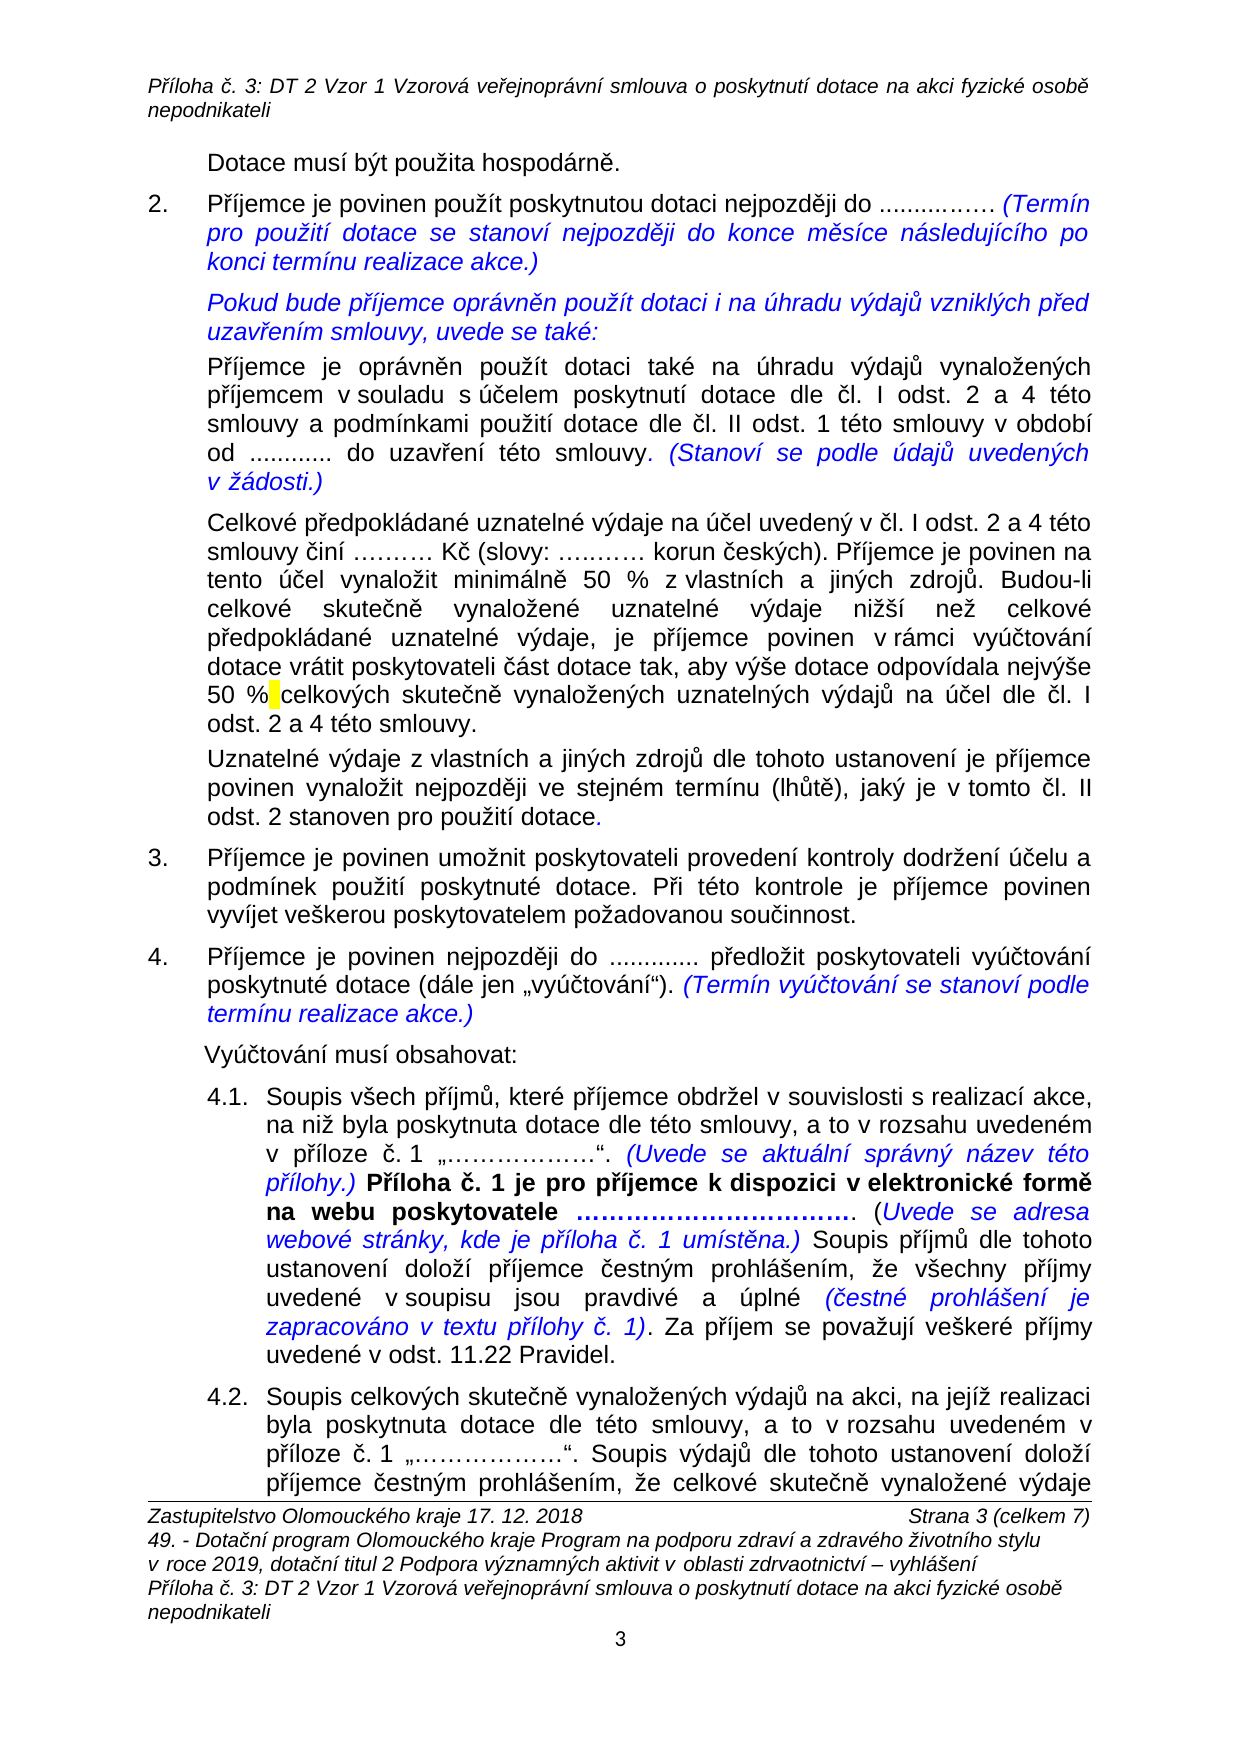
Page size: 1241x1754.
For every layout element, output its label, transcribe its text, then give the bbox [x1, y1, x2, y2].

text Pokud bude příjemce oprávněn použít dotaci i na úhradu výdajů vzniklých před uzavřením smlouvy, uvede se také: [207, 288, 1092, 345]
list Příjemce je povinen nejpozději do ............. předložit poskytovateli vyúčtování poskytnuté dotace (dále jen „vyúčtování“). (Termín vyúčtování se stanoví podle termínu realizace akce.) [148, 941, 1092, 1028]
list Soupis všech příjmů, které příjemce obdržel v souvislosti s realizací akce, na niž byla poskytnuta dotace dle této smlouvy, a to v rozsahu uvedeném v příloze č. 1 „………………“. (Uvede se aktuální správný název této přílohy.) Příloha č. 1 je pro příjemce k dispozici v elektronické formě na webu poskytovatele ……………………………. (Uvede se adresa webové stránky, kde je příloha č. 1 umístěna.) Soupis příjmů dle tohoto ustanovení doloží příjemce čestným prohlášením, že všechny příjmy uvedené v soupisu jsou pravdivé a úplné (čestné prohlášení je zapracováno v textu přílohy č. 1). Za příjem se považují veškeré příjmy uvedené v odst. 11.22 Pravidel. [207, 1081, 1092, 1369]
text Celkové předpokládané uznatelné výdaje na účel uvedený v čl. I odst. 2 a 4 této smlouvy činí ….…… Kč (slovy: …..…… korun českých). Příjemce je povinen na tento účel vynaložit minimálně 50 % z vlastních a jiných zdrojů. Budou-li celkové skutečně vynaložené uznatelné výdaje nižší než celkové předpokládané uznatelné výdaje, je příjemce povinen v rámci vyúčtování dotace vrátit poskytovateli část dotace tak, aby výše dotace odpovídala nejvýše 50 % celkových skutečně vynaložených uznatelných výdajů na účel dle čl. I odst. 2 a 4 této smlouvy. [207, 508, 1092, 738]
text Vyúčtování musí obsahovat: [204, 1040, 1092, 1069]
text Dotace musí být použita hospodárně. [207, 148, 1092, 176]
text Příjemce je oprávněn použít dotaci také na úhradu výdajů vynaložených příjemcem v souladu s účelem poskytnutí dotace dle čl. I odst. 2 a 4 této smlouvy a podmínkami použití dotace dle čl. II odst. 1 této smlouvy v období od ............ do uzavření této smlouvy. (Stanoví se podle údajů uvedených v žádosti.) [207, 351, 1092, 495]
list Příjemce je povinen umožnit poskytovateli provedení kontroly dodržení účelu a podmínek použití poskytnuté dotace. Při této kontrole je příjemce povinen vyvíjet veškerou poskytovatelem požadovanou součinnost. [148, 843, 1092, 929]
list Příjemce je povinen použít poskytnutou dotaci nejpozději do ............…. (Termín pro použití dotace se stanoví nejpozději do konce měsíce následujícího po konci termínu realizace akce.) [148, 189, 1092, 275]
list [207, 1381, 1092, 1496]
text Uznatelné výdaje z vlastních a jiných zdrojů dle tohoto ustanovení je příjemce povinen vynaložit nejpozději ve stejném termínu (lhůtě), jaký je v tomto čl. II odst. 2 stanoven pro použití dotace. [207, 744, 1092, 830]
